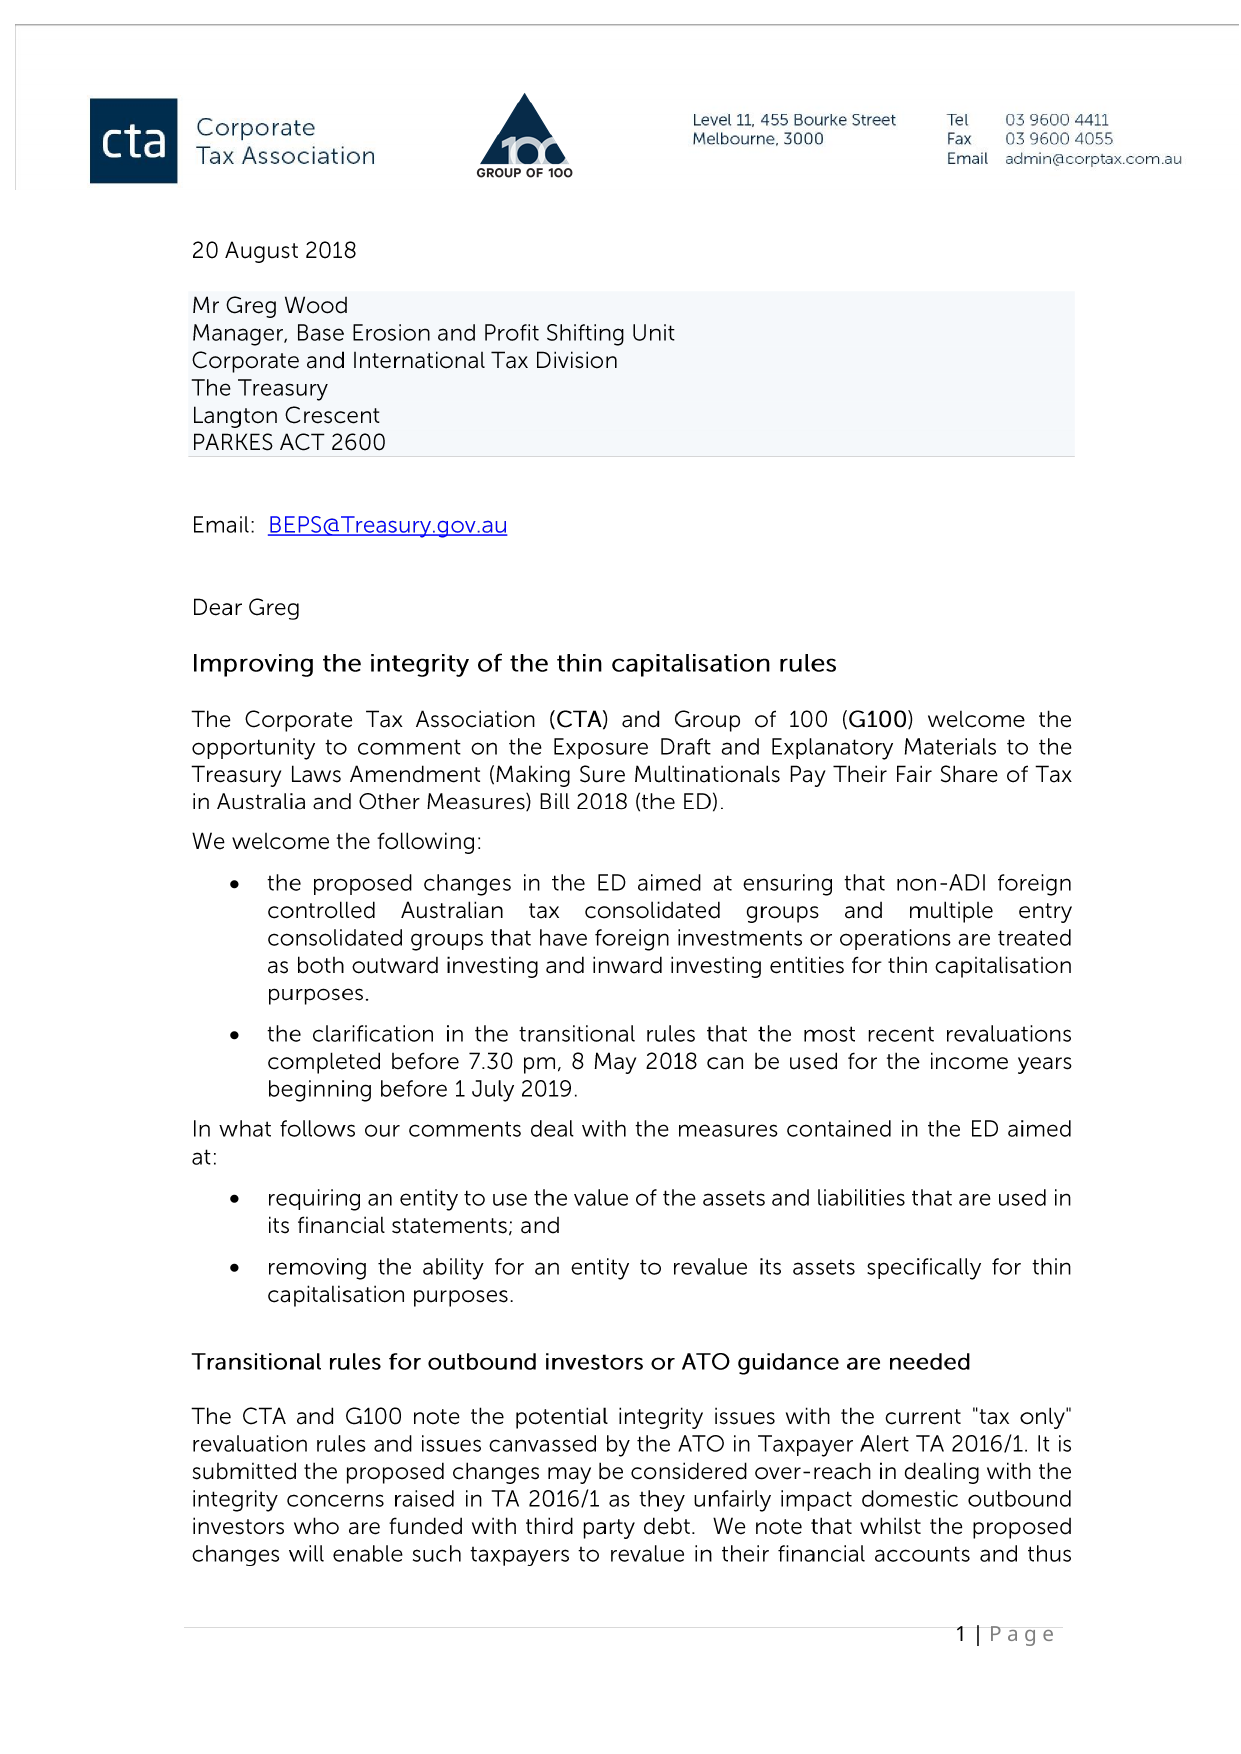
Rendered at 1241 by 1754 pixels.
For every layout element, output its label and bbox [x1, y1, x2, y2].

picture [14, 24, 1239, 198]
picture [187, 241, 1075, 1566]
